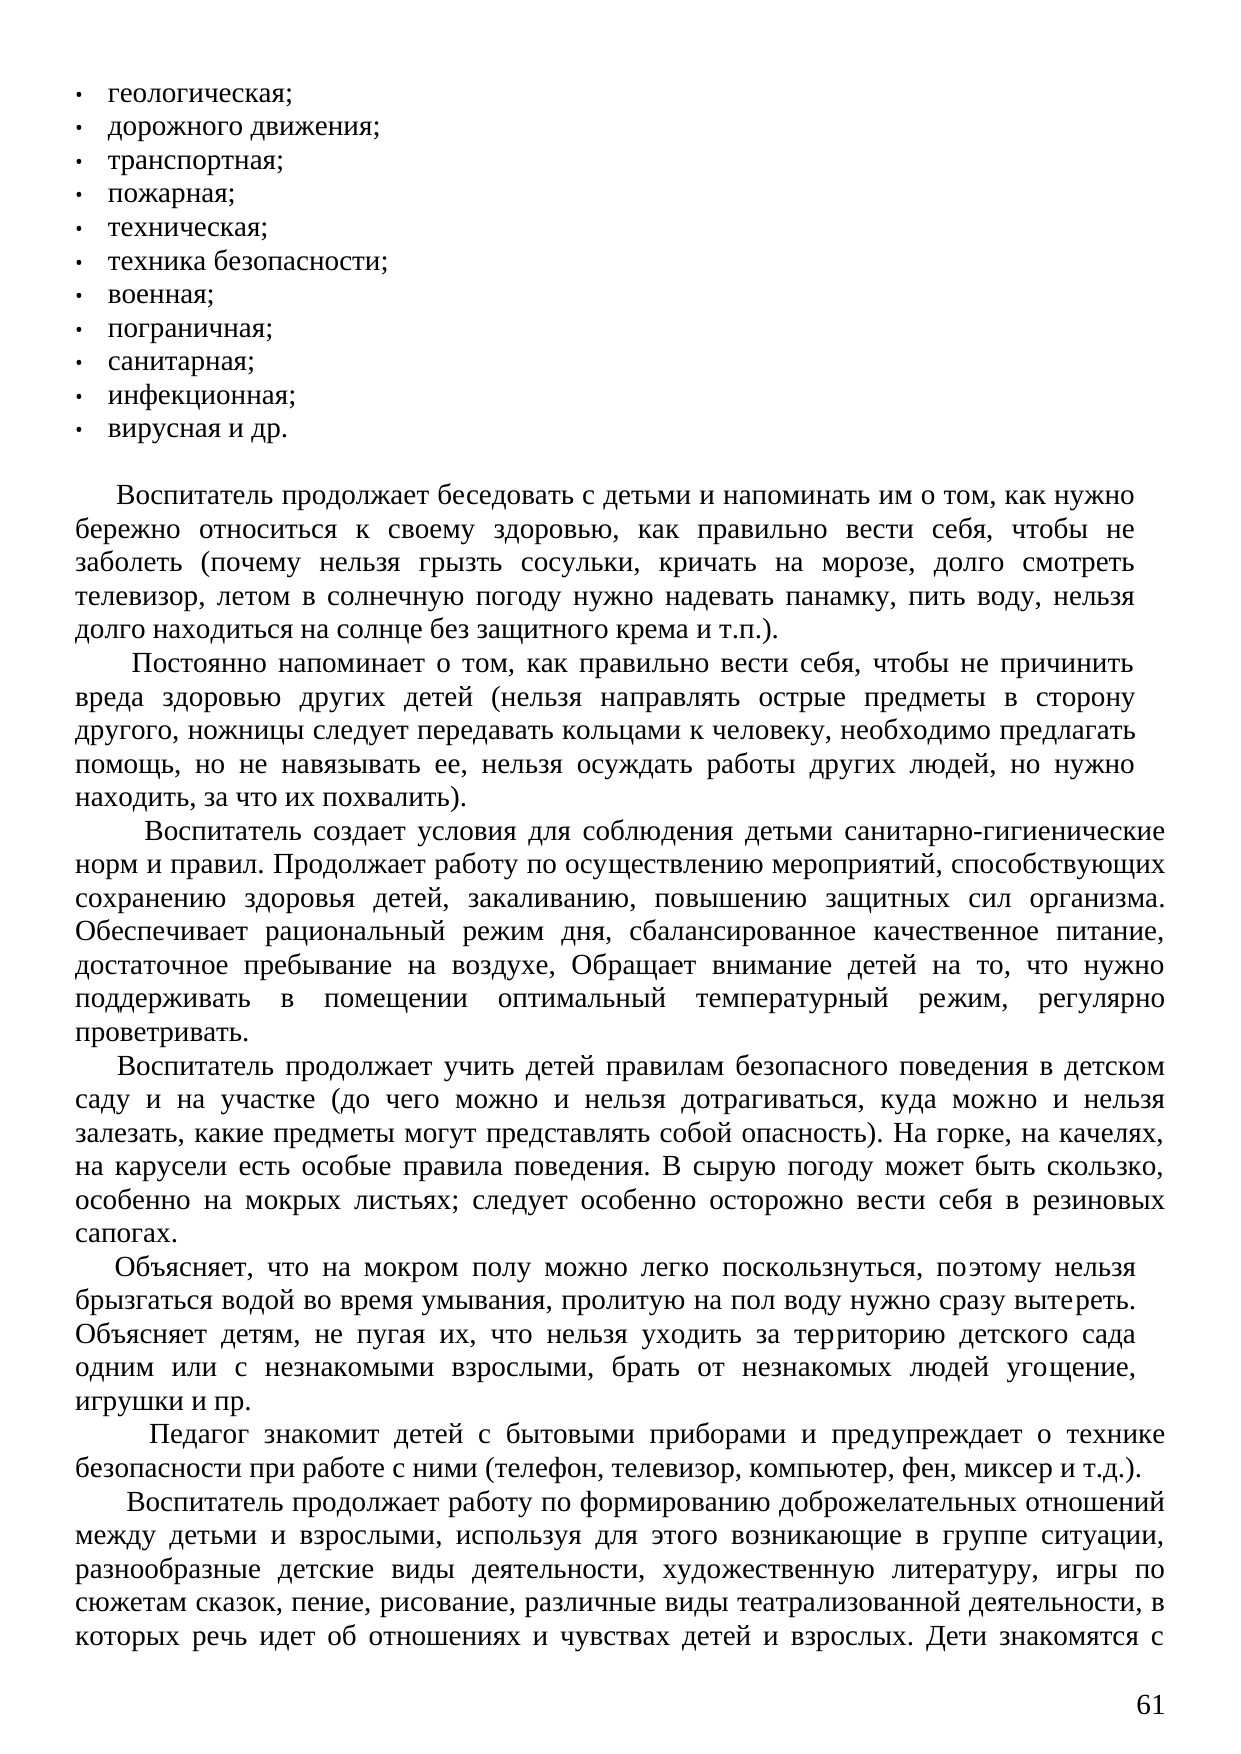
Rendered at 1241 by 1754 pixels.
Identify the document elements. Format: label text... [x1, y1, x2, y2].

list инфекционная; [75, 377, 1165, 410]
text Воспитатель создает условия для соблюдения детьми санитарно-гигиенические норм и правил. Продолжает работу по осуществлению мероприятий, способствующих сохранению здоровья детей, закаливанию, повышению защитных сил организма. Обеспечивает рациональный режим дня, сбалансированное качественное питание, достаточное пребывание на воздухе, Обращает внимание детей на то, что нужно поддерживать в помещении оптимальный температурный режим, регулярно проветривать. [75, 813, 1165, 1048]
text Воспитатель продолжает беседовать с детьми и напоминать им о том, как нужно бережно относиться к своему здоровью, как правильно вести себя, чтобы не заболеть (почему нельзя грызть сосульки, кричать на морозе, долго смотреть телевизор, летом в солнечную погоду нужно надевать панамку, пить воду, нельзя долго находиться на солнце без защитного крема и т.п.). [75, 477, 1136, 645]
list техническая; [75, 209, 1165, 243]
list пожарная; [75, 176, 1165, 209]
list санитарная; [75, 343, 1165, 377]
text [75, 1484, 1165, 1651]
text Объясняет, что на мокром полу можно легко поскользнуться, поэтому нельзя брызгаться водой во время умывания, пролитую на пол воду нужно сразу вытереть. Объясняет детям, не пугая их, что нельзя уходить за территорию детского сада одним или с незнакомыми взрослыми, брать от незнакомых людей угощение, игрушки и пр. [75, 1249, 1136, 1417]
text Постоянно напоминает о том, как правильно вести себя, чтобы не причинить вреда здоровью других детей (нельзя направлять острые предметы в сторону другого, ножницы следует передавать кольцами к человеку, необходимо предлагать помощь, но не навязывать ее, нельзя осуждать работы других людей, но нужно находить, за что их похвалить). [75, 645, 1136, 813]
list вирусная и др. [75, 410, 1165, 444]
list транспортная; [75, 142, 1165, 176]
list военная; [75, 276, 1165, 310]
list пограничная; [75, 310, 1165, 343]
text Педагог знакомит детей с бытовыми приборами и предупреждает о технике безопасности при работе с ними (телефон, телевизор, компьютер, фен, миксер и т.д.). [75, 1417, 1165, 1484]
list геологическая; [75, 75, 1165, 108]
list дорожного движения; [75, 108, 1165, 142]
list техника безопасности; [75, 243, 1165, 276]
text Воспитатель продолжает учить детей правилам безопасного поведения в детском саду и на участке (до чего можно и нельзя дотрагиваться, куда можно и нельзя залезать, какие предметы могут представлять собой опасность). На горке, на качелях, на карусели есть особые правила поведения. В сырую погоду может быть скользко, особенно на мокрых листьях; следует особенно осторожно вести себя в резиновых сапогах. [75, 1048, 1165, 1249]
